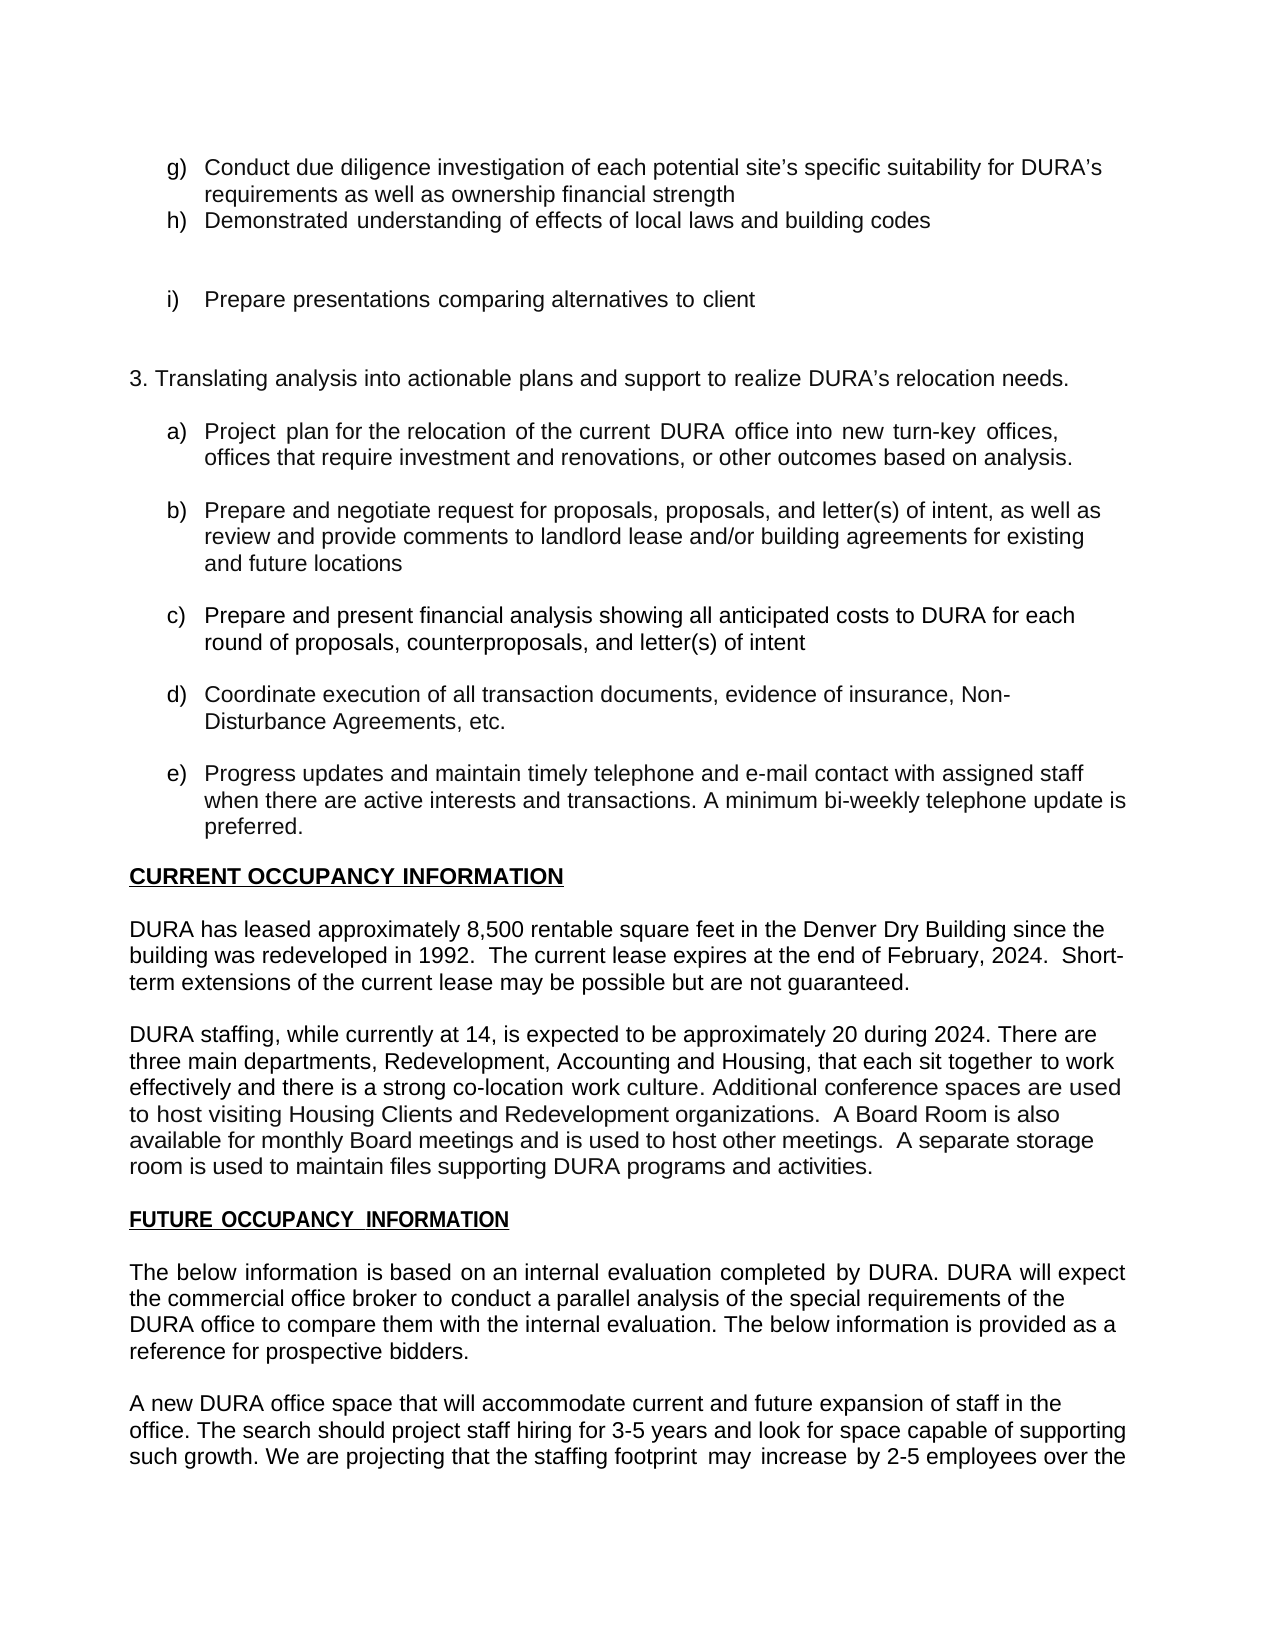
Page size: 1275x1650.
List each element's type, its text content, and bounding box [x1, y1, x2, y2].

text The below information is based on an internal evaluation completed by DURA. DURA will expect the commercial office broker to conduct a parallel analysis of the special requirements of the DURA office to compare them with the internal evaluation. The below information is provided as a reference for prospective bidders. [129, 1259, 1127, 1364]
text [129, 1390, 1127, 1469]
list Conduct due diligence investigation of each potential site’s specific suitability for DURA’s requirements as well as ownership financial strength [167, 154, 1127, 207]
text DURA staffing, while currently at 14, is expected to be approximately 20 during 2024. There are three main departments, Redevelopment, Accounting and Housing, that each sit together to work effectively and there is a strong co-location work culture. Additional conference spaces are used to host visiting Housing Clients and Redevelopment organizations. A Board Room is also available for monthly Board meetings and is used to host other meetings. A separate storage room is used to maintain files supporting DURA programs and activities. [129, 1021, 1127, 1179]
list Coordinate execution of all transaction documents, evidence of insurance, Non- Disturbance Agreements, etc. [167, 681, 1127, 734]
list Demonstrated understanding of effects of local laws and building codes [167, 207, 1127, 233]
list Progress updates and maintain timely telephone and e-mail contact with assigned staff when there are active interests and transactions. A minimum bi-weekly telephone update is preferred. [167, 760, 1127, 839]
list Prepare and present financial analysis showing all anticipated costs to DURA for each round of proposals, counterproposals, and letter(s) of intent [167, 602, 1127, 655]
list Prepare and negotiate request for proposals, proposals, and letter(s) of intent, as well as review and provide comments to landlord lease and/or building agreements for existing and future locations [167, 497, 1127, 576]
text 3. Translating analysis into actionable plans and support to realize DURA’s relocation needs. [129, 365, 1127, 391]
list Project plan for the relocation of the current DURA office into new turn-key offices, offices that require investment and renovations, or other outcomes based on analysis. [167, 418, 1127, 470]
text FUTURE OCCUPANCY INFORMATION [129, 1206, 1127, 1232]
list Prepare presentations comparing alternatives to client [167, 286, 1127, 312]
text DURA has leased approximately 8,500 rentable square feet in the Denver Dry Building since the building was redeveloped in 1992. The current lease expires at the end of February, 2024. Short-term extensions of the current lease may be possible but are not guaranteed. [129, 916, 1127, 995]
text CURRENT OCCUPANCY INFORMATION [129, 863, 1127, 890]
